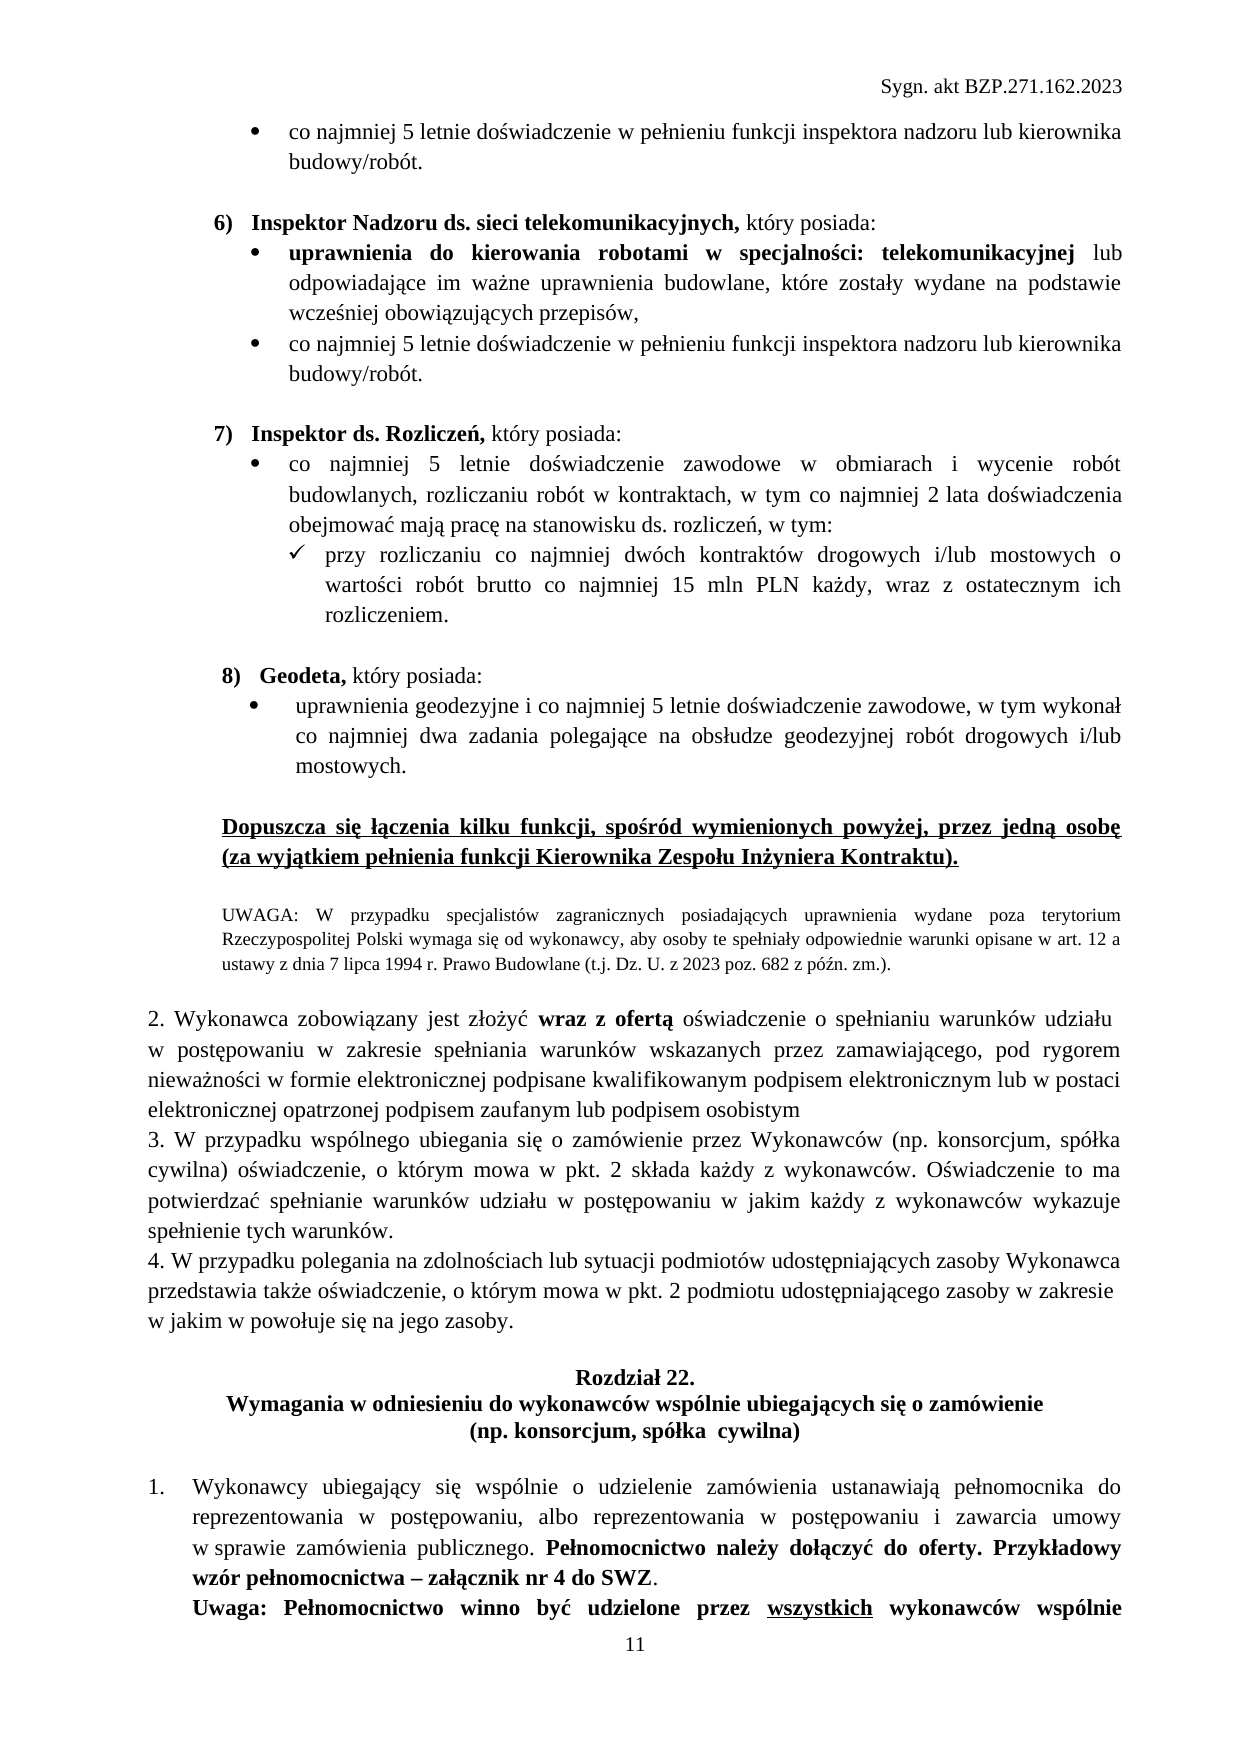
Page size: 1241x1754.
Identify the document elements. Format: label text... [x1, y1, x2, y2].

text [192, 1594, 1122, 1620]
list przy rozliczaniu co najmniej dwóch kontraktów drogowych i/lub mostowych o wartości robót brutto co najmniej 15 mln PLN każdy, wraz z ostatecznym ich rozliczeniem. [287, 541, 1122, 628]
text Rozdział 22. [148, 1364, 1122, 1391]
list Inspektor ds. Rozliczeń, który posiada: [214, 420, 1122, 447]
list co najmniej 5 letnie doświadczenie w pełnieniu funkcji inspektora nadzoru lub kierownika budowy/robót. [251, 329, 1122, 386]
list co najmniej 5 letnie doświadczenie zawodowe w obmiarach i wycenie robót budowlanych, rozliczaniu robót w kontraktach, w tym co najmniej 2 lata doświadczenia obejmować mają pracę na stanowisku ds. rozliczeń, w tym: [251, 450, 1122, 537]
text Dopuszcza się łączenia kilku funkcji, spośród wymienionych powyżej, przez jedną osobę (za wyjątkiem pełnienia funkcji Kierownika Zespołu Inżyniera Kontraktu). [222, 837, 1122, 869]
text 4. W przypadku polegania na zdolnościach lub sytuacji podmiotów udostępniających zasoby Wykonawca przedstawia także oświadczenie, o którym mowa w pkt. 2 podmiotu udostępniającego zasoby w zakresie w jakim w powołuje się na jego zasoby. [148, 1247, 1122, 1334]
text (np. konsorcjum, spółka cywilna) [148, 1417, 1122, 1443]
list Geodeta, który posiada: [222, 662, 1122, 688]
list co najmniej 5 letnie doświadczenie w pełnieniu funkcji inspektora nadzoru lub kierownika budowy/robót. [251, 118, 1122, 175]
list Wykonawcy ubiegający się wspólnie o udzielenie zamówienia ustanawiają pełnomocnika do reprezentowania w postępowaniu, albo reprezentowania w postępowaniu i zawarcia umowy w sprawie zamówienia publicznego. Pełnomocnictwo należy dołączyć do oferty. Przykładowy wzór pełnomocnictwa – załącznik nr 4 do SWZ. [148, 1473, 1122, 1590]
list Inspektor Nadzoru ds. sieci telekomunikacyjnych, który posiada: [214, 209, 1122, 235]
text Wymagania w odniesieniu do wykonawców wspólnie ubiegających się o zamówienie [148, 1391, 1122, 1417]
list uprawnienia do kierowania robotami w specjalności: telekomunikacyjnej lub odpowiadające im ważne uprawnienia budowlane, które zostały wydane na podstawie wcześniej obowiązujących przepisów, [251, 239, 1122, 326]
list uprawnienia geodezyjne i co najmniej 5 letnie doświadczenie zawodowe, w tym wykonał co najmniej dwa zadania polegające na obsłudze geodezyjnej robót drogowych i/lub mostowych. [250, 692, 1122, 779]
text 2. Wykonawca zobowiązany jest złożyć wraz z ofertą oświadczenie o spełnianiu warunków udziału w postępowaniu w zakresie spełniania warunków wskazanych przez zamawiającego, pod rygorem nieważności w formie elektronicznej podpisane kwalifikowanym podpisem elektronicznym lub w postaci elektronicznej opatrzonej podpisem zaufanym lub podpisem osobistym [148, 1006, 1122, 1122]
text 3. W przypadku wspólnego ubiegania się o zamówienie przez Wykonawców (np. konsorcjum, spółka cywilna) oświadczenie, o którym mowa w pkt. 2 składa każdy z wykonawców. Oświadczenie to ma potwierdzać spełnianie warunków udziału w postępowaniu w jakim każdy z wykonawców wykazuje spełnienie tych warunków. [148, 1126, 1122, 1243]
list UWAGA: W przypadku specjalistów zagranicznych posiadających uprawnienia wydane poza terytorium Rzeczypospolitej Polski wymaga się od wykonawcy, aby osoby te spełniały odpowiednie warunki opisane w art. 12 a ustawy z dnia 7 lipca 1994 r. Prawo Budowlane (t.j. Dz. U. z 2023 poz. 682 z późn. zm.). [222, 903, 1122, 975]
text Dopuszcza się łączenia kilku funkcji, spośród wymienionych powyżej, przez jedną osobę (za wyjątkiem pełnienia funkcji Kierownika Zespołu Inżyniera Kontraktu). [222, 813, 1122, 836]
